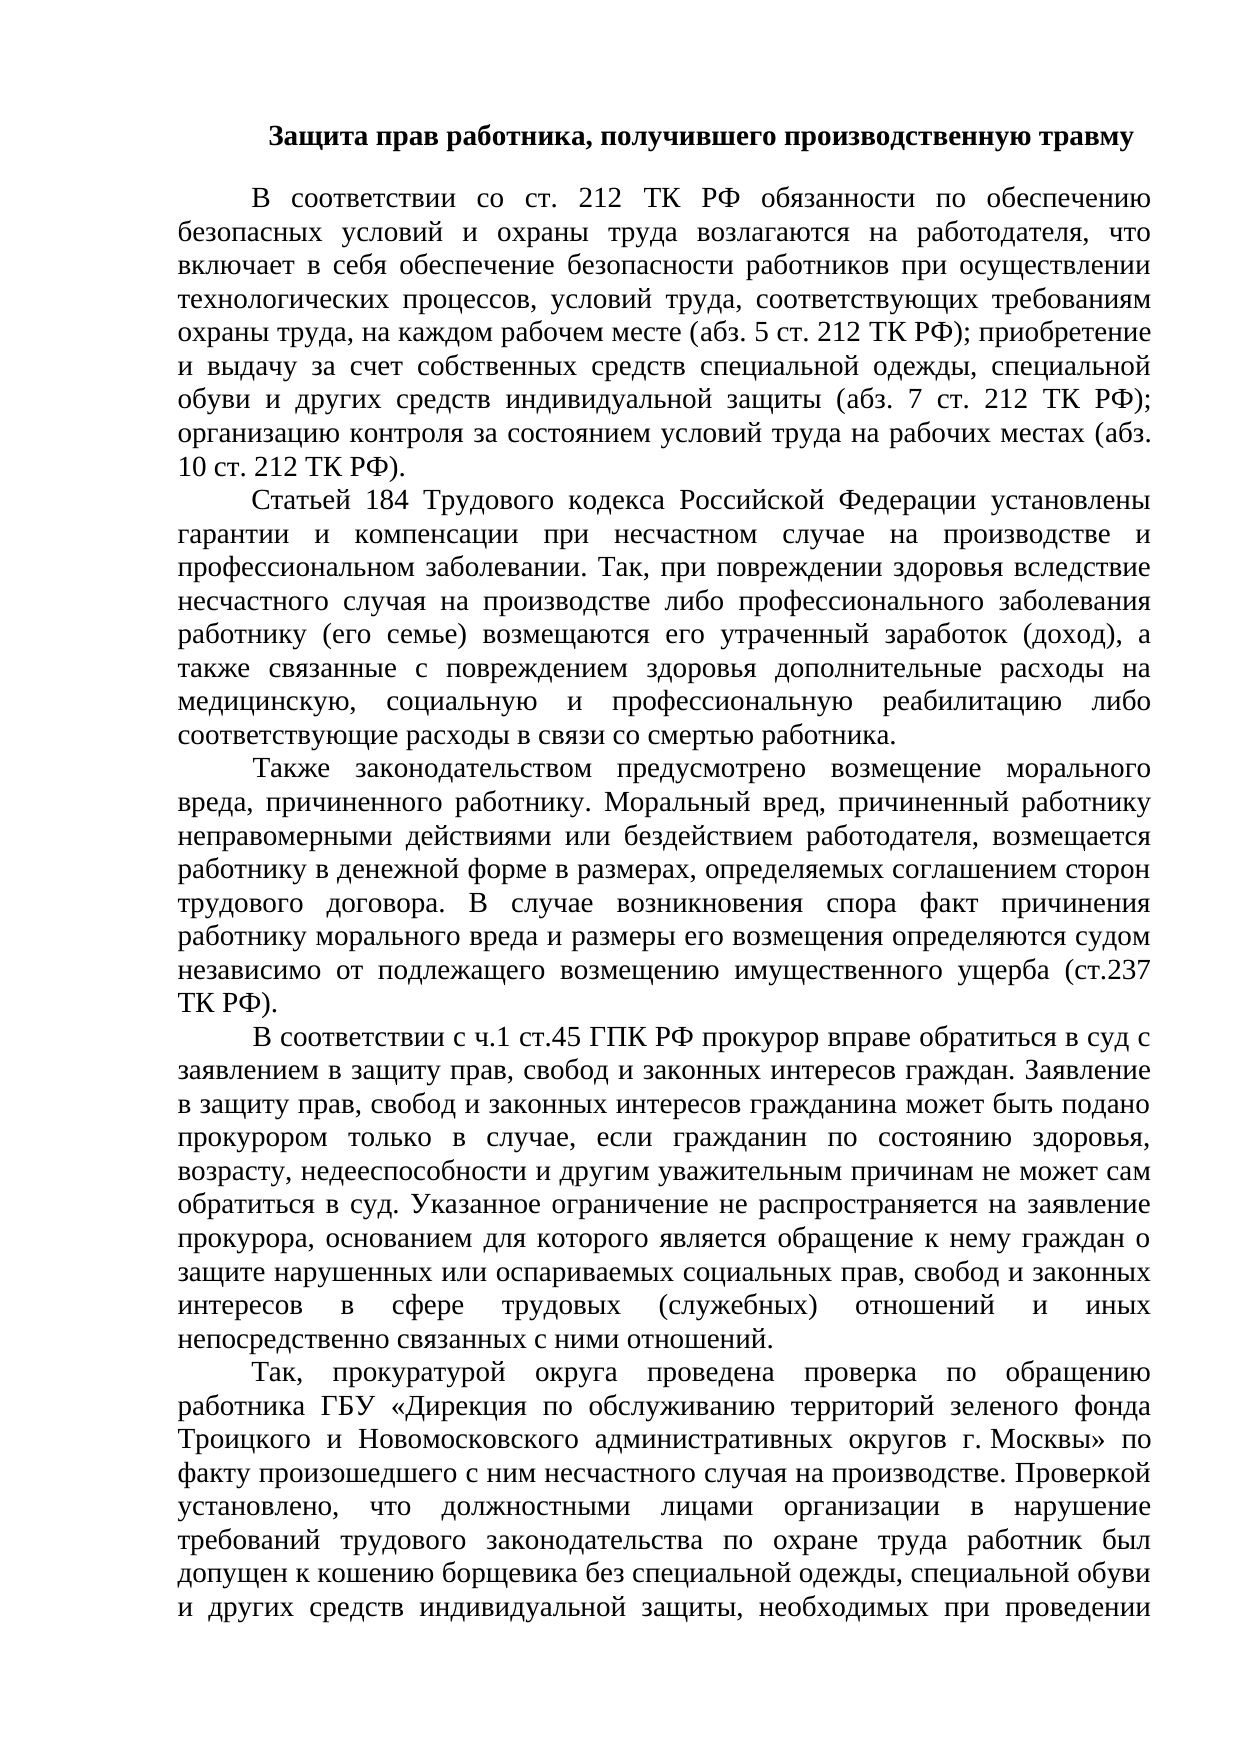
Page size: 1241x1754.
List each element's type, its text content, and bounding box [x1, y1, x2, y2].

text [177, 1354, 1152, 1623]
text Также законодательством предусмотрено возмещение морального вреда, причиненного работнику. Моральный вред, причиненный работнику неправомерными действиями или бездействием работодателя, возмещается работнику в денежной форме в размерах, определяемых соглашением сторон трудового договора. В случае возникновения спора факт причинения работнику морального вреда и размеры его возмещения определяются судом независимо от подлежащего возмещению имущественного ущерба (ст.237 ТК РФ). [177, 751, 1152, 1019]
text Статьей 184 Трудового кодекса Российской Федерации установлены гарантии и компенсации при несчастном случае на производстве и профессиональном заболевании. Так, при повреждении здоровья вследствие несчастного случая на производстве либо профессионального заболевания работнику (его семье) возмещаются его утраченный заработок (доход), а также связанные с повреждением здоровья дополнительные расходы на медицинскую, социальную и профессиональную реабилитацию либо соответствующие расходы в связи со смертью работника. [177, 482, 1152, 751]
text Защита прав работника, получившего производственную травму [177, 118, 1152, 152]
text В соответствии со ст. 212 ТК РФ обязанности по обеспечению безопасных условий и охраны труда возлагаются на работодателя, что включает в себя обеспечение безопасности работников при осуществлении технологических процессов, условий труда, соответствующих требованиям охраны труда, на каждом рабочем месте (абз. 5 ст. 212 ТК РФ); приобретение и выдачу за счет собственных средств специальной одежды, специальной обуви и других средств индивидуальной защиты (абз. 7 ст. 212 ТК РФ); организацию контроля за состоянием условий труда на рабочих местах (абз. 10 ст. 212 ТК РФ). [177, 180, 1152, 482]
text В соответствии с ч.1 ст.45 ГПК РФ прокурор вправе обратиться в суд с заявлением в защиту прав, свобод и законных интересов граждан. Заявление в защиту прав, свобод и законных интересов гражданина может быть подано прокурором только в случае, если гражданин по состоянию здоровья, возрасту, недееспособности и другим уважительным причинам не может сам обратиться в суд. Указанное ограничение не распространяется на заявление прокурора, основанием для которого является обращение к нему граждан о защите нарушенных или оспариваемых социальных прав, свобод и законных интересов в сфере трудовых (служебных) отношений и иных непосредственно связанных с ними отношений. [177, 1019, 1152, 1354]
